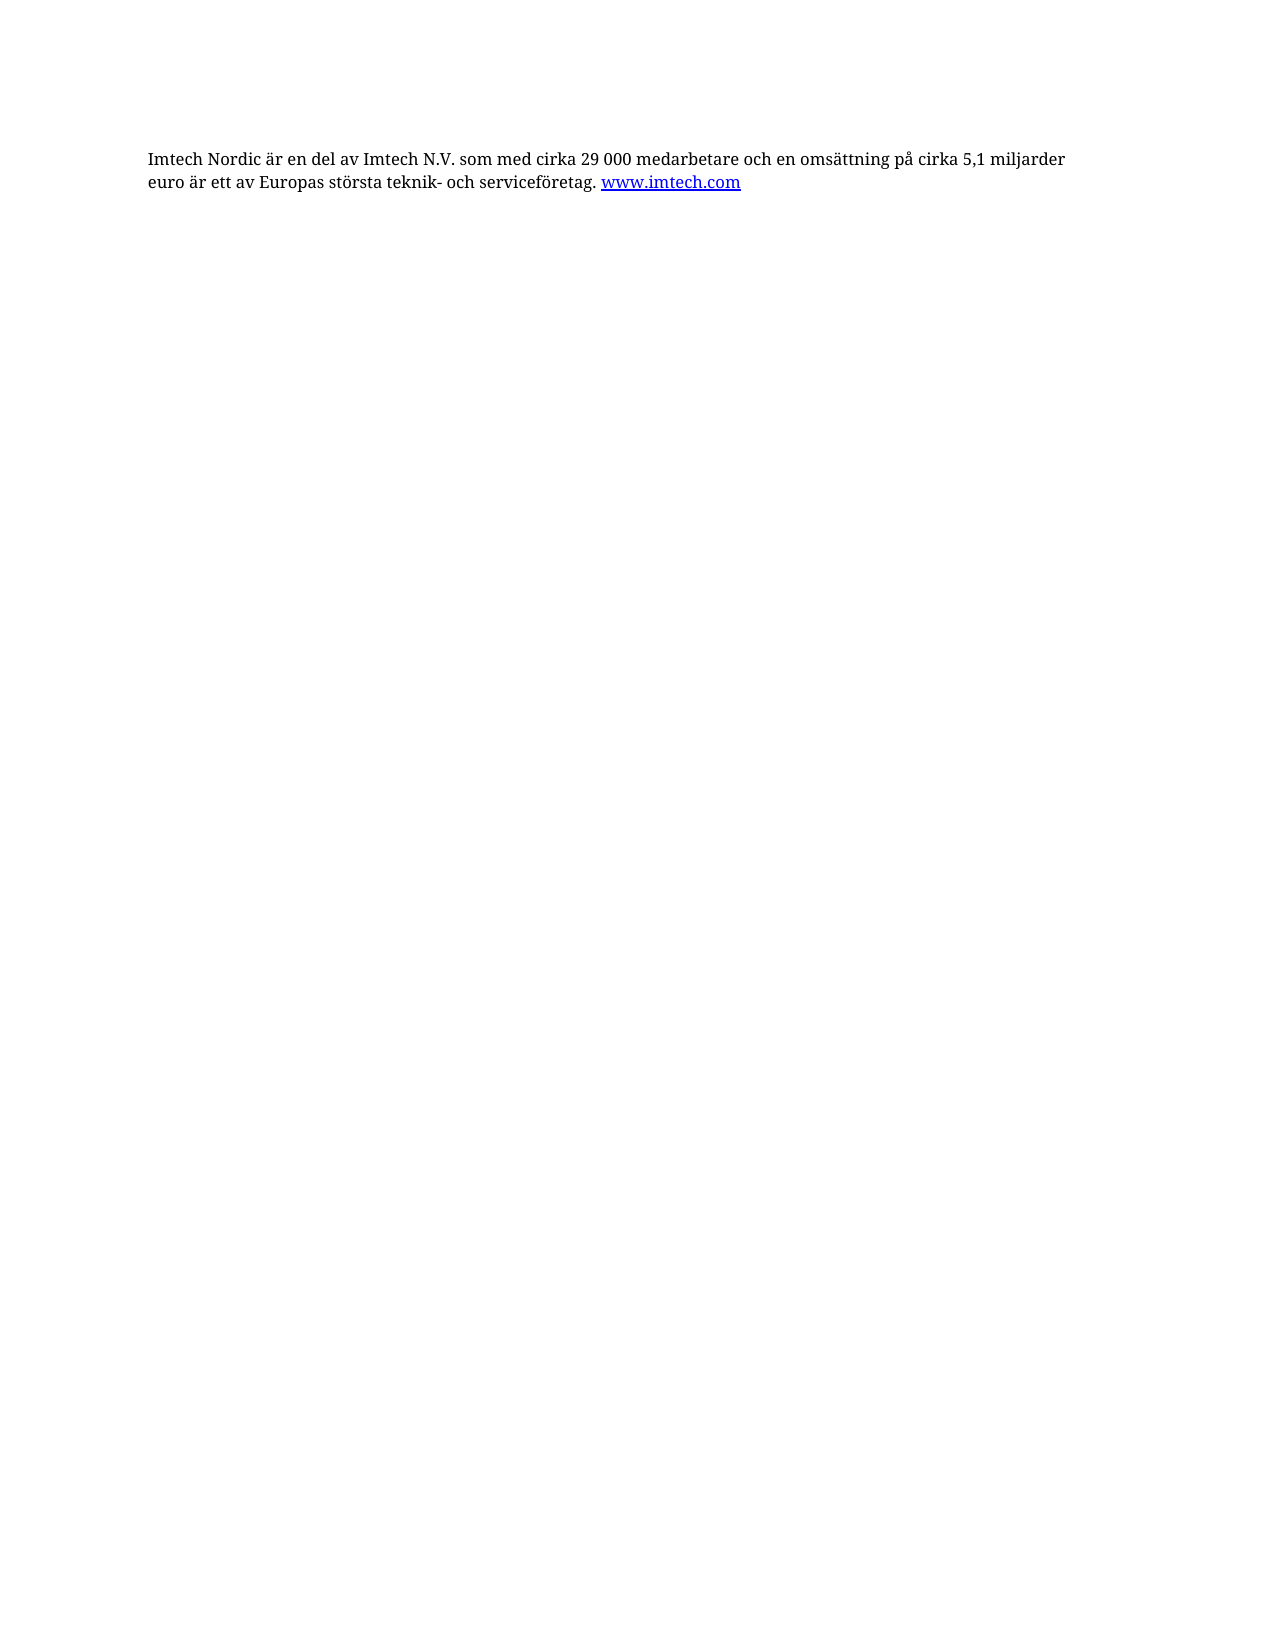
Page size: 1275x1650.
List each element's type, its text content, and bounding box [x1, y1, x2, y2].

text Imtech Nordic är en del av Imtech N.V. som med cirka 29 000 medarbetare och en omsättning på cirka 5,1 miljarder euro är ett av Europas största teknik- och serviceföretag. www.imtech.com [148, 148, 1106, 193]
